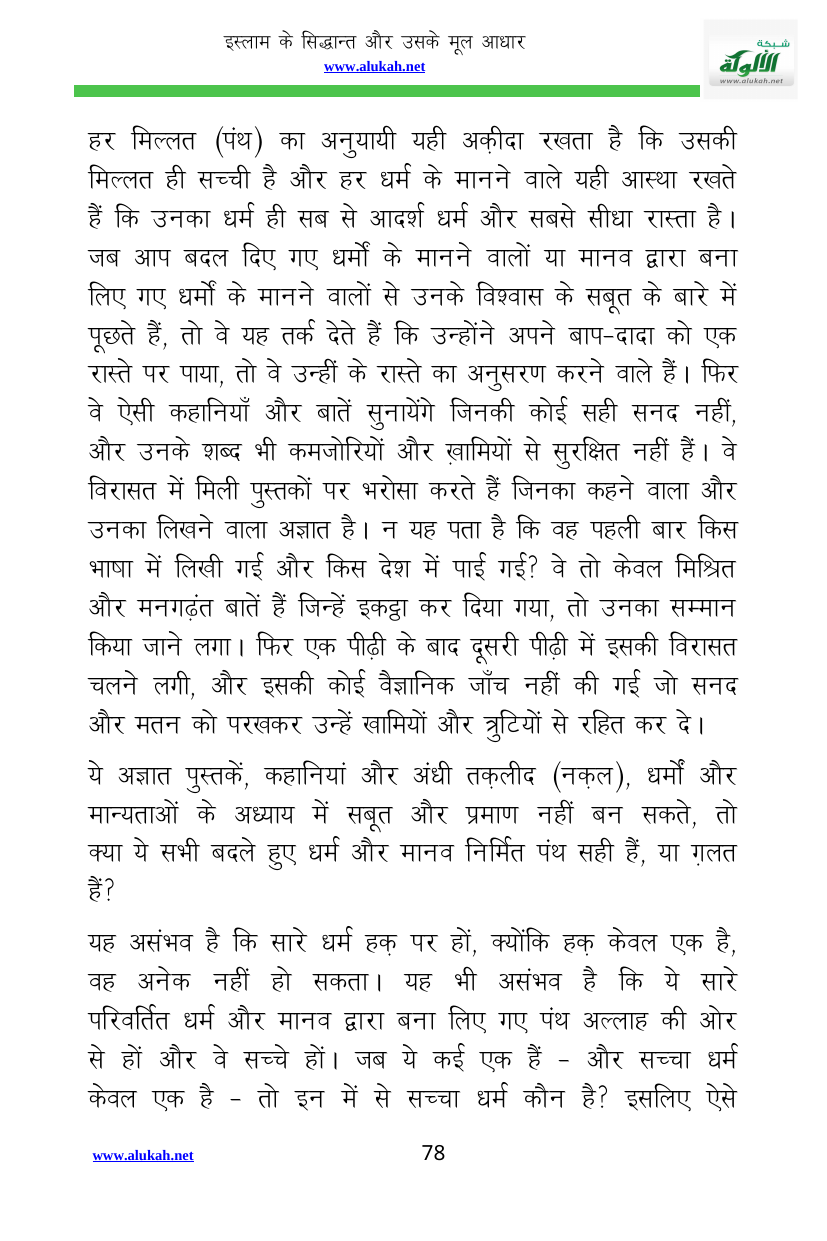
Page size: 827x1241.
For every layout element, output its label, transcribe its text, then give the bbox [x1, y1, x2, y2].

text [89, 921, 738, 1116]
text gj feYyr ¼iaFk½ dk vuq;k;h ;gh vd+hnk j[krk gS fd mldh feYyr gh lPph gS vkSj gj /keZ ds ekuus okys ;gh vkLFkk j[krs gSa fd mudk /keZ gh lc ls vkn'kZ /keZ vkSj lcls lh/kk jkLrk gSA tc vki cny fn, x, /keks± ds ekuus okyksa ;k ekuo }kjk cuk fy, x, /keks± ds ekuus okyksa ls muds fo'okl ds lcwr ds ckjs esa iwNrs gSa] rks os ;g rdZ nsrs gSa fd mUgksaus vius cki&nknk dks ,d jkLrs ij ik;k] rks os mUgha ds jkLrs dk vuqlj.k djus okys gSaA fQj os ,slh dgkfu;k¡ vkSj ckrsa lquk;saxs ftudh dksbZ lgh lun ugha] vkSj muds 'kCn Hkh detksfj;ksa vkSj [+kkfe;ksa ls lqjf{kr ugha gSaA os fojklr esa feyh iqLrdksa ij Hkjkslk djrs gSa ftudk dgus okyk vkSj mudk fy[kus okyk vKkr gSA u ;g irk gS fd og igyh ckj fdl Hkk"kk esa fy[kh xbZ vkSj fdl ns’k esa ikbZ xbZ\ os rks dsoy fefJr vkSj eux<+ar ckrsa gSa ftUgsa bdëk dj fn;k x;k] rks mudk lEeku fd;k tkus yxkA fQj ,d ih<+h ds ckn nwljh ih<+h esa bldh fojklr pyus yxh] vkSj bldh dksbZ oSKkfud tk¡p ugha dh xbZ tks lun vkSj eru dks ij[kdj mUgsa [kkfe;ksa vkSj =qfV;ksa ls jfgr dj nsA [89, 119, 738, 742]
text ;s vKkr iqLrdsa] dgkfu;ka vkSj va/kh rd+yhn ¼ud+y½] /keksZa vkSj ekU;rkvksa ds v/;k; esa lcwr vkSj izek.k ugha cu ldrs] rks D;k ;s lHkh cnys gq, /keZ vkSj ekuo fufeZr iaFk lgh gSa] ;k x+yr gSa\ [89, 755, 738, 909]
